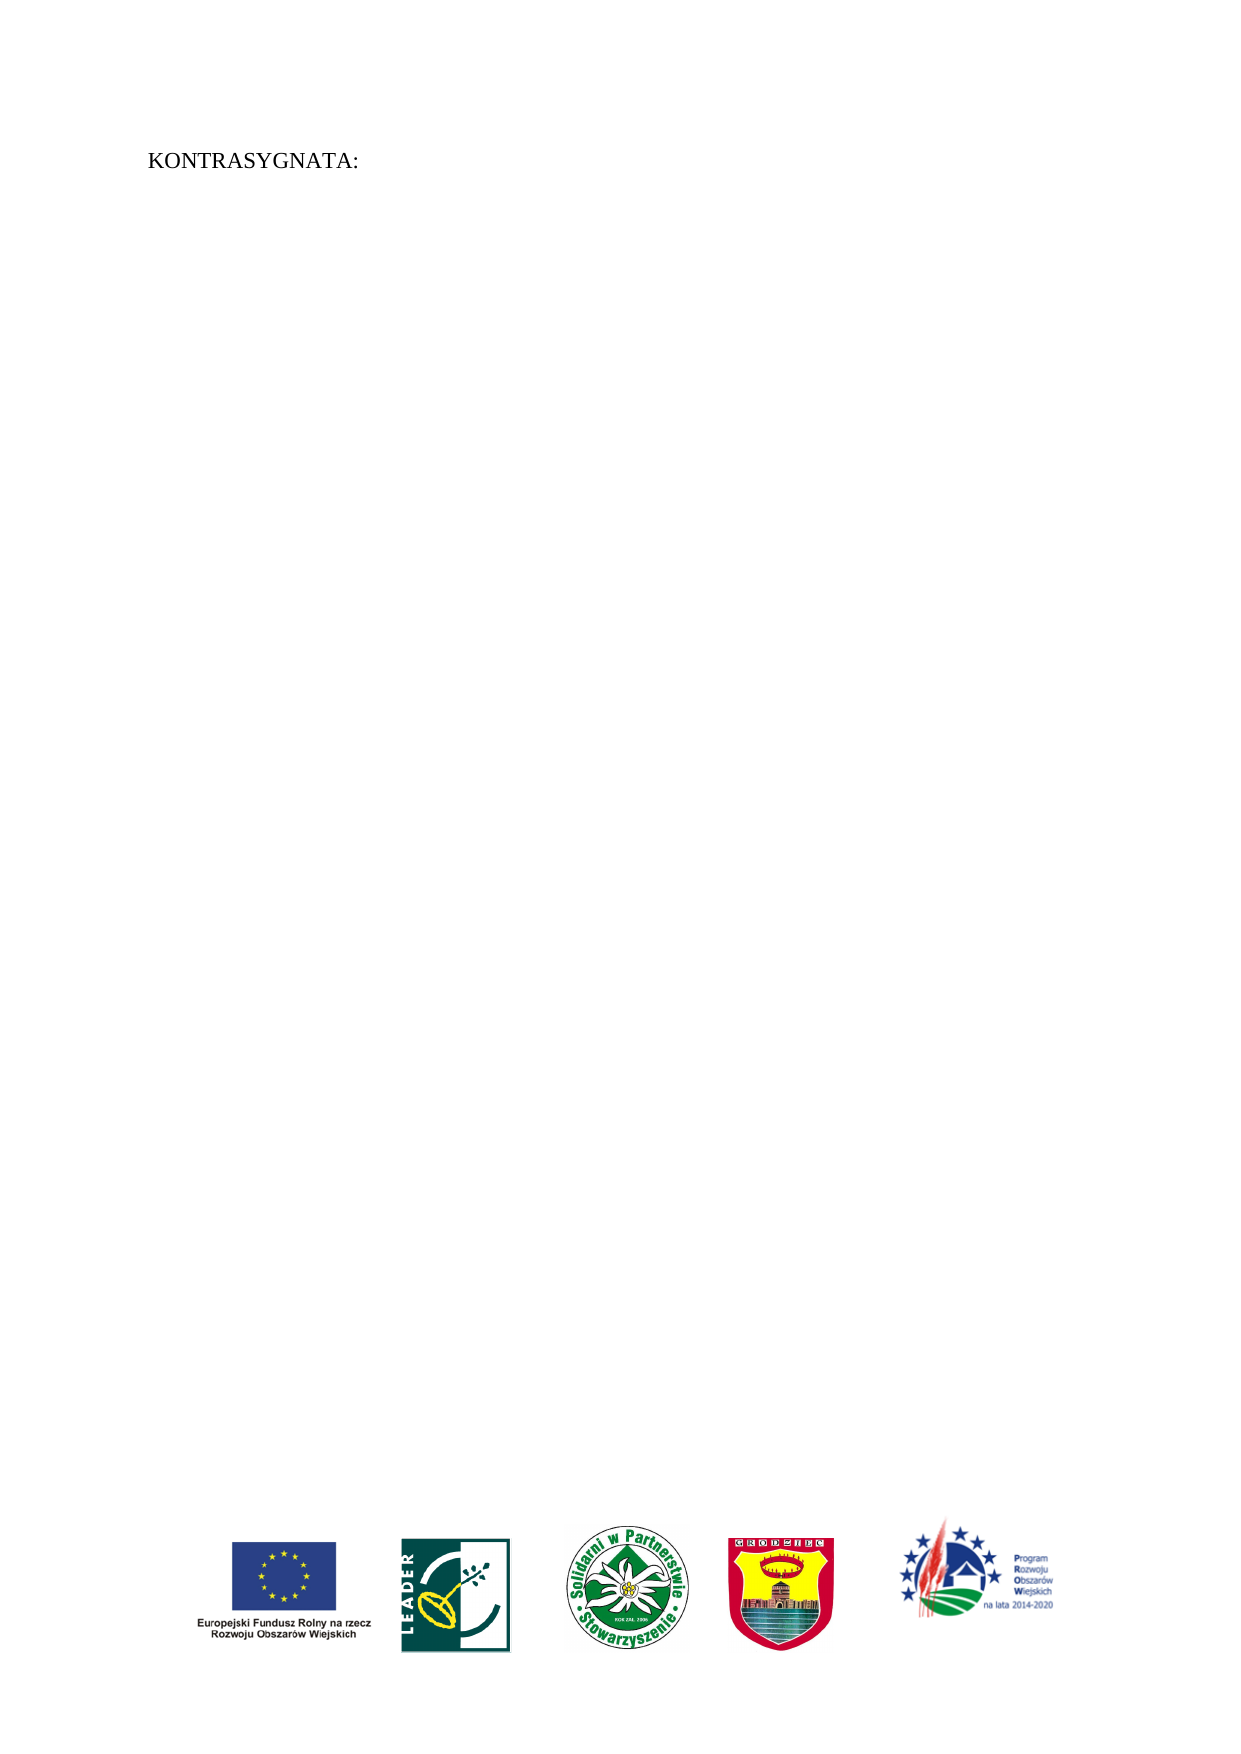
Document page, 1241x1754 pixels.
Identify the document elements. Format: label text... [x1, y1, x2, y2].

picture [726, 1538, 835, 1653]
picture [563, 1524, 691, 1653]
text KONTRASYGNATA: [148, 148, 1093, 174]
picture [891, 1490, 1086, 1653]
picture [184, 1521, 375, 1652]
picture [401, 1538, 512, 1653]
